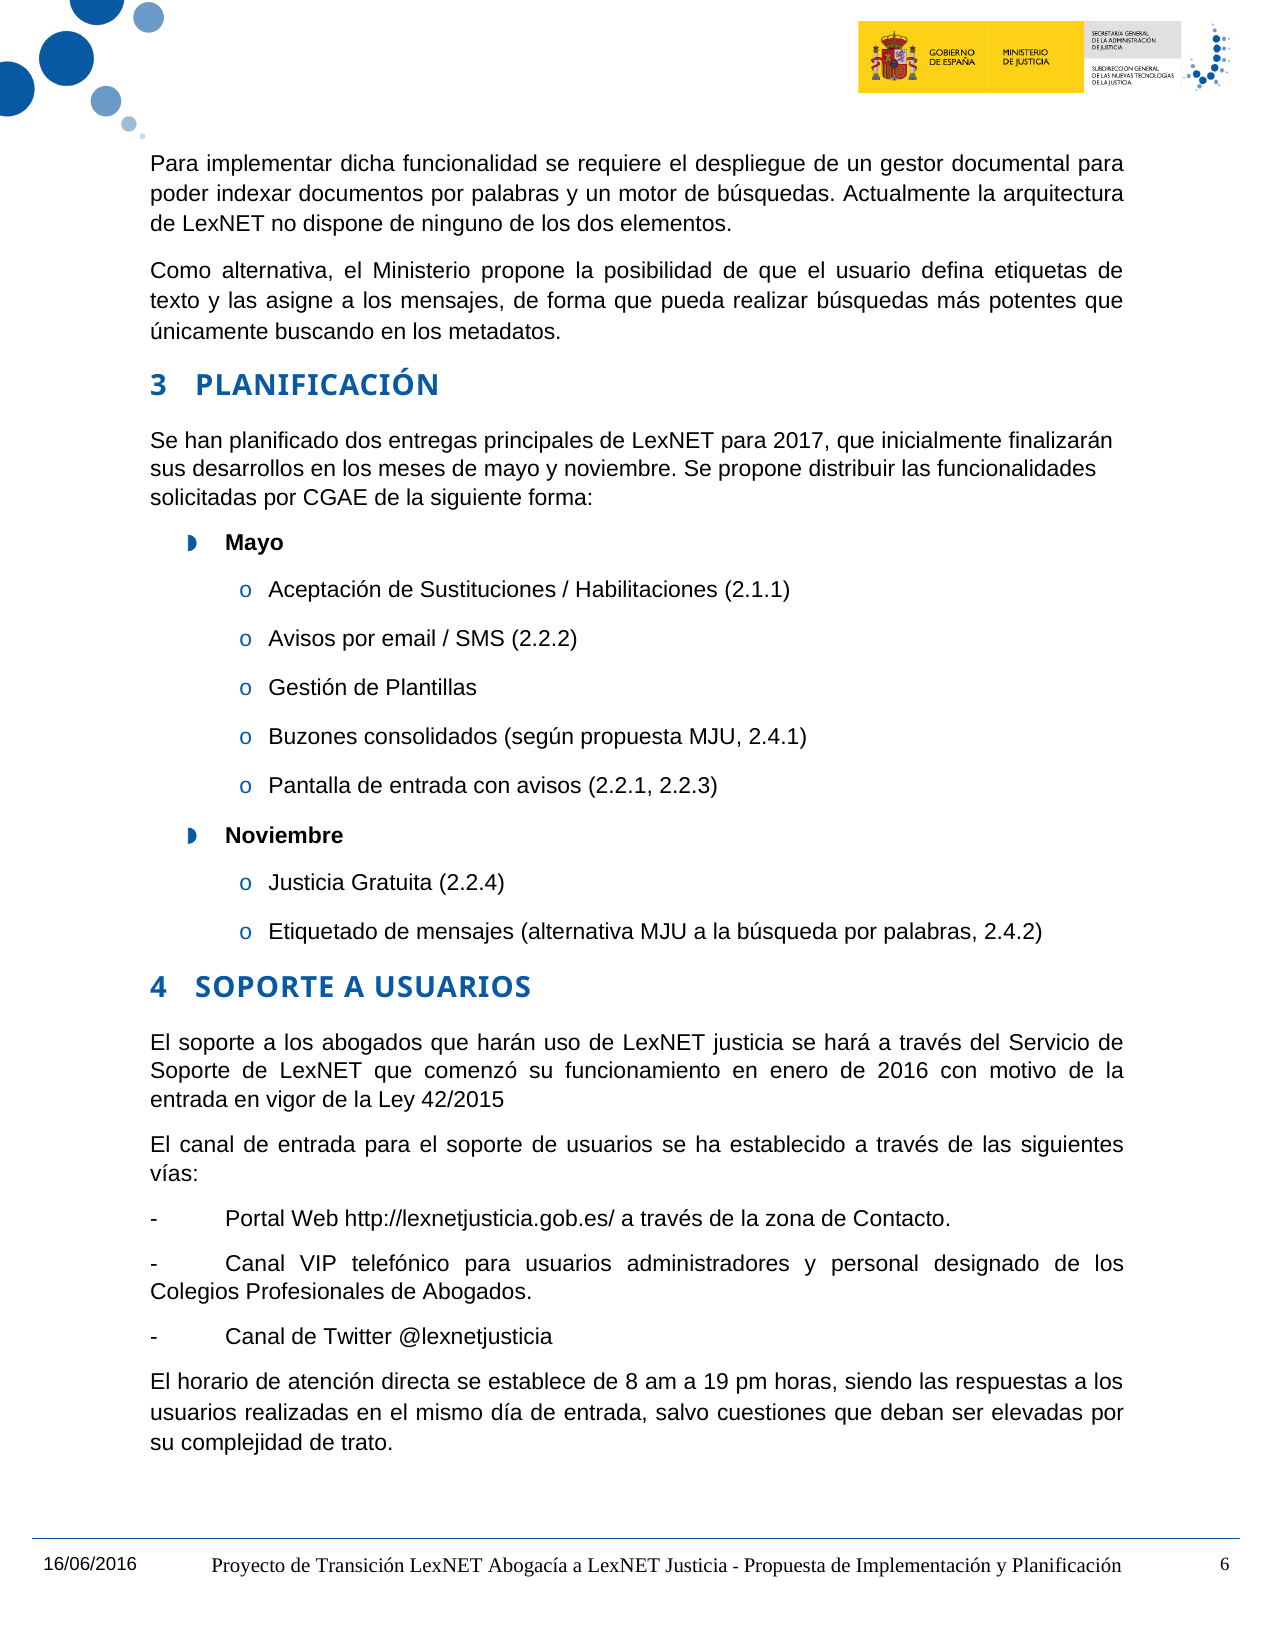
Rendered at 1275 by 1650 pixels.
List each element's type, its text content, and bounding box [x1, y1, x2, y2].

text Justicia Gratuita (2.2.4) [239, 868, 1125, 897]
subtitle SOPORTE A USUARIOS [150, 967, 1125, 1006]
text Pantalla de entrada con avisos (2.2.1, 2.2.3) [239, 772, 1125, 801]
text - Canal VIP telefónico para usuarios administradores y personal designado de los Colegios Profesionales de Abogados. [150, 1250, 1125, 1304]
text Para implementar dicha funcionalidad se requiere el despliegue de un gestor documental para poder indexar documentos por palabras y un motor de búsquedas. Actualmente la arquitectura de LexNET no dispone de ninguno de los dos elementos. [150, 150, 1125, 237]
text Aceptación de Sustituciones / Habilitaciones (2.1.1) [239, 576, 1125, 604]
text El canal de entrada para el soporte de usuarios se ha establecido a través de las siguientes vías: [150, 1131, 1125, 1186]
text Avisos por email / SMS (2.2.2) [239, 625, 1125, 653]
text El horario de atención directa se establece de 8 am a 19 pm horas, siendo las respuestas a los usuarios realizadas en el mismo día de entrada, salvo cuestiones que deban ser elevadas por su complejidad de trato. [150, 1368, 1125, 1455]
text Gestión de Plantillas [239, 674, 1125, 702]
text Mayo [187, 529, 1125, 555]
text Etiquetado de mensajes (alternativa MJU a la búsqueda por palabras, 2.4.2) [239, 918, 1125, 946]
text - Canal de Twitter @lexnetjusticia [150, 1323, 1125, 1349]
text El soporte a los abogados que harán uso de LexNET justicia se hará a través del Servicio de Soporte de LexNET que comenzó su funcionamiento en enero de 2016 con motivo de la entrada en vigor de la Ley 42/2015 [150, 1029, 1125, 1112]
text Buzones consolidados (según propuesta MJU, 2.4.1) [239, 723, 1125, 752]
text Noviembre [187, 822, 1125, 848]
picture [858, 21, 1233, 93]
text - Portal Web http://lexnetjusticia.gob.es/ a través de la zona de Contacto. [150, 1204, 1125, 1231]
picture [0, 0, 174, 179]
text Como alternativa, el Ministerio propone la posibilidad de que el usuario defina etiquetas de texto y las asigne a los mensajes, de forma que pueda realizar búsquedas más potentes que únicamente buscando en los metadatos. [150, 257, 1125, 344]
subtitle Planificación [150, 364, 1125, 404]
text Se han planificado dos entregas principales de LexNET para 2017, que inicialmente finalizarán sus desarrollos en los meses de mayo y noviembre. Se propone distribuir las funcionalidades solicitadas por CGAE de la siguiente forma: [150, 427, 1125, 510]
